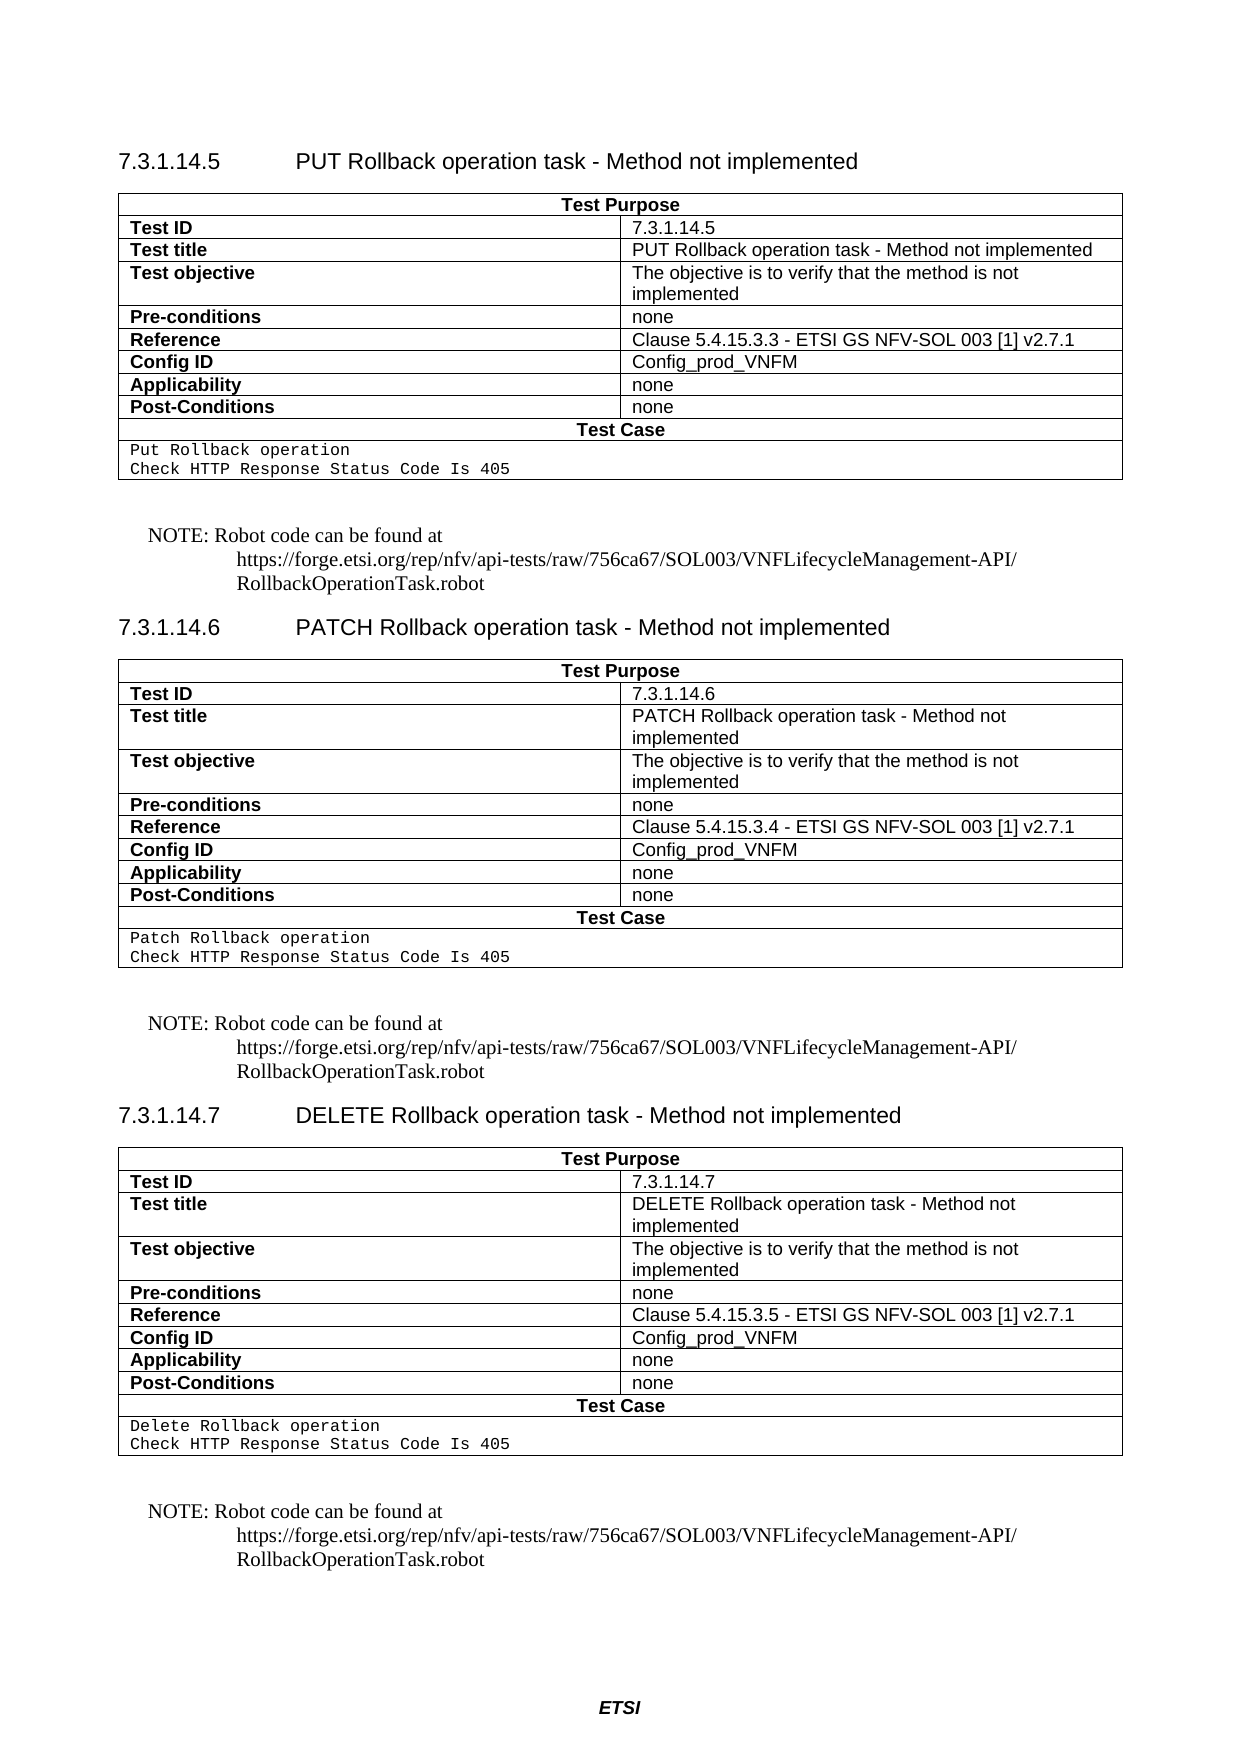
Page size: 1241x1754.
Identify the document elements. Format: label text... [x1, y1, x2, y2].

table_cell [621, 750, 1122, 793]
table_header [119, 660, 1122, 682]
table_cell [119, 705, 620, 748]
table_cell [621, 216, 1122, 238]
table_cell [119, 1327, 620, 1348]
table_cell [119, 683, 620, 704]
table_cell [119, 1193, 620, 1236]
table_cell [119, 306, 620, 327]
subtitle 7.3.1.14.5 PUT Rollback operation task - Method not implemented [118, 148, 1122, 174]
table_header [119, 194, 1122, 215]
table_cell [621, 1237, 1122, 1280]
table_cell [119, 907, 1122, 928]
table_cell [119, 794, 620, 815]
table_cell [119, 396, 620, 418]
subtitle 7.3.1.14.7 DELETE Rollback operation task - Method not implemented [118, 1102, 1122, 1128]
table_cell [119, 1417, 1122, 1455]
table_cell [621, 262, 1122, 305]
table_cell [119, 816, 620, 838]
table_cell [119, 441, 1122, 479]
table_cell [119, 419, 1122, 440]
text NOTE: Robot code can be found at https://forge.etsi.org/rep/nfv/api-tests/raw/756ca67/SOL003/VNFLifecycleManagement-API/RollbackOperationTask.robot [148, 1011, 1122, 1083]
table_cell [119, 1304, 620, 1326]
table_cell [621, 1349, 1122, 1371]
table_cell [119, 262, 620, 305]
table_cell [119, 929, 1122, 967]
text NOTE: Robot code can be found at https://forge.etsi.org/rep/nfv/api-tests/raw/756ca67/SOL003/VNFLifecycleManagement-API/RollbackOperationTask.robot [148, 1499, 1122, 1571]
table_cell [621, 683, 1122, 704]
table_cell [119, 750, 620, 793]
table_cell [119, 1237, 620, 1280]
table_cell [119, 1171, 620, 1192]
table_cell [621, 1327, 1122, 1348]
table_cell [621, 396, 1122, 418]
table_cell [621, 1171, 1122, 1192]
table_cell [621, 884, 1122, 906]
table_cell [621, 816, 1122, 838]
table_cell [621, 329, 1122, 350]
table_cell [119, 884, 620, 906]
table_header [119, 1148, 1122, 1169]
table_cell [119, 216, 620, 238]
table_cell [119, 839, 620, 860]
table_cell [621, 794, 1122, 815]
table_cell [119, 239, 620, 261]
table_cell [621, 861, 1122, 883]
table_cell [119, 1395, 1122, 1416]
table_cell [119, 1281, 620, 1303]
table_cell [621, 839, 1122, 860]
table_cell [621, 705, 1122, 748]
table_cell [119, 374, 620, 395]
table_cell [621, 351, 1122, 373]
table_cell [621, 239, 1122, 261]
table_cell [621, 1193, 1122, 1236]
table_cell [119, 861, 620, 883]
subtitle 7.3.1.14.6 PATCH Rollback operation task - Method not implemented [118, 614, 1122, 640]
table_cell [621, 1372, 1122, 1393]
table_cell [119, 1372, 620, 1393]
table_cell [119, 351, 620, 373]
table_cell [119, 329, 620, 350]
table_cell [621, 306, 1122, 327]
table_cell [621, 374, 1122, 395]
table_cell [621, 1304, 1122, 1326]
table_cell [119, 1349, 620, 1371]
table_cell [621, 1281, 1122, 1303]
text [148, 523, 1122, 595]
